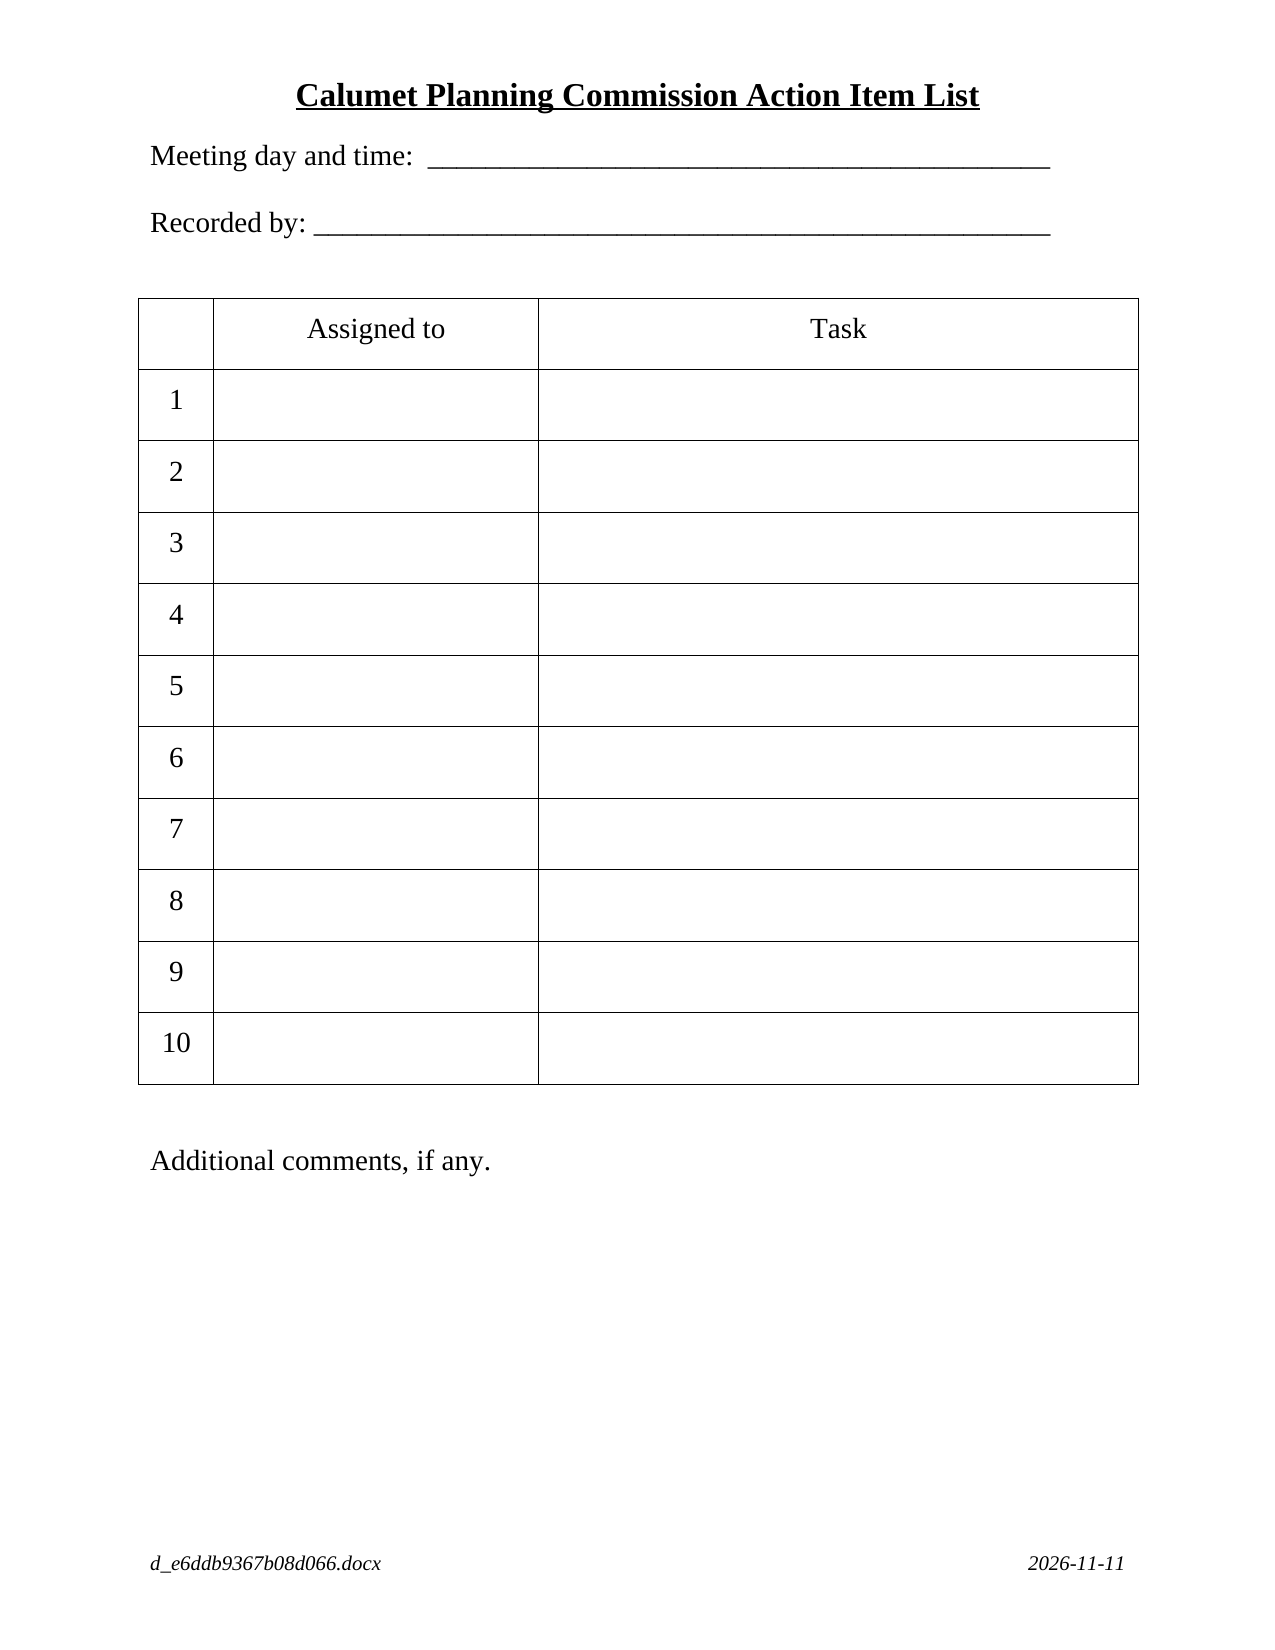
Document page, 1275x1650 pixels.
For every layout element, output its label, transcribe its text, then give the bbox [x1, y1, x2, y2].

table_cell 1 [139, 370, 213, 440]
table_cell [214, 799, 538, 869]
list Recorded by: [150, 205, 1125, 239]
table_header Task [539, 299, 1138, 369]
table_cell [214, 441, 538, 512]
list Meeting day and time: [150, 138, 1125, 172]
table_cell [214, 656, 538, 726]
table_cell 7 [139, 799, 213, 869]
table_cell [539, 370, 1138, 440]
title Calumet Planning Commission Action Item List [150, 75, 1125, 113]
table_cell [539, 513, 1138, 583]
table_cell [214, 1013, 538, 1083]
table_cell [214, 942, 538, 1012]
table_header Assigned to [214, 299, 538, 369]
table_cell 3 [139, 513, 213, 583]
table_cell [214, 727, 538, 798]
table_cell [214, 370, 538, 440]
table_cell [214, 870, 538, 941]
table_cell 8 [139, 870, 213, 941]
table_cell 2 [139, 441, 213, 512]
text Additional comments, if any. [150, 1143, 1125, 1177]
table_cell 9 [139, 942, 213, 1012]
table_cell [539, 727, 1138, 798]
table_cell [539, 656, 1138, 726]
table_cell [539, 1013, 1138, 1083]
table_cell [214, 513, 538, 583]
table_cell 5 [139, 656, 213, 726]
table_cell [539, 584, 1138, 655]
table_cell [214, 584, 538, 655]
table_header [139, 299, 213, 369]
table_cell [539, 870, 1138, 941]
table_cell 4 [139, 584, 213, 655]
table_cell [539, 799, 1138, 869]
table_cell [539, 441, 1138, 512]
table_cell [539, 942, 1138, 1012]
table_cell 6 [139, 727, 213, 798]
table_cell 10 [139, 1013, 213, 1083]
